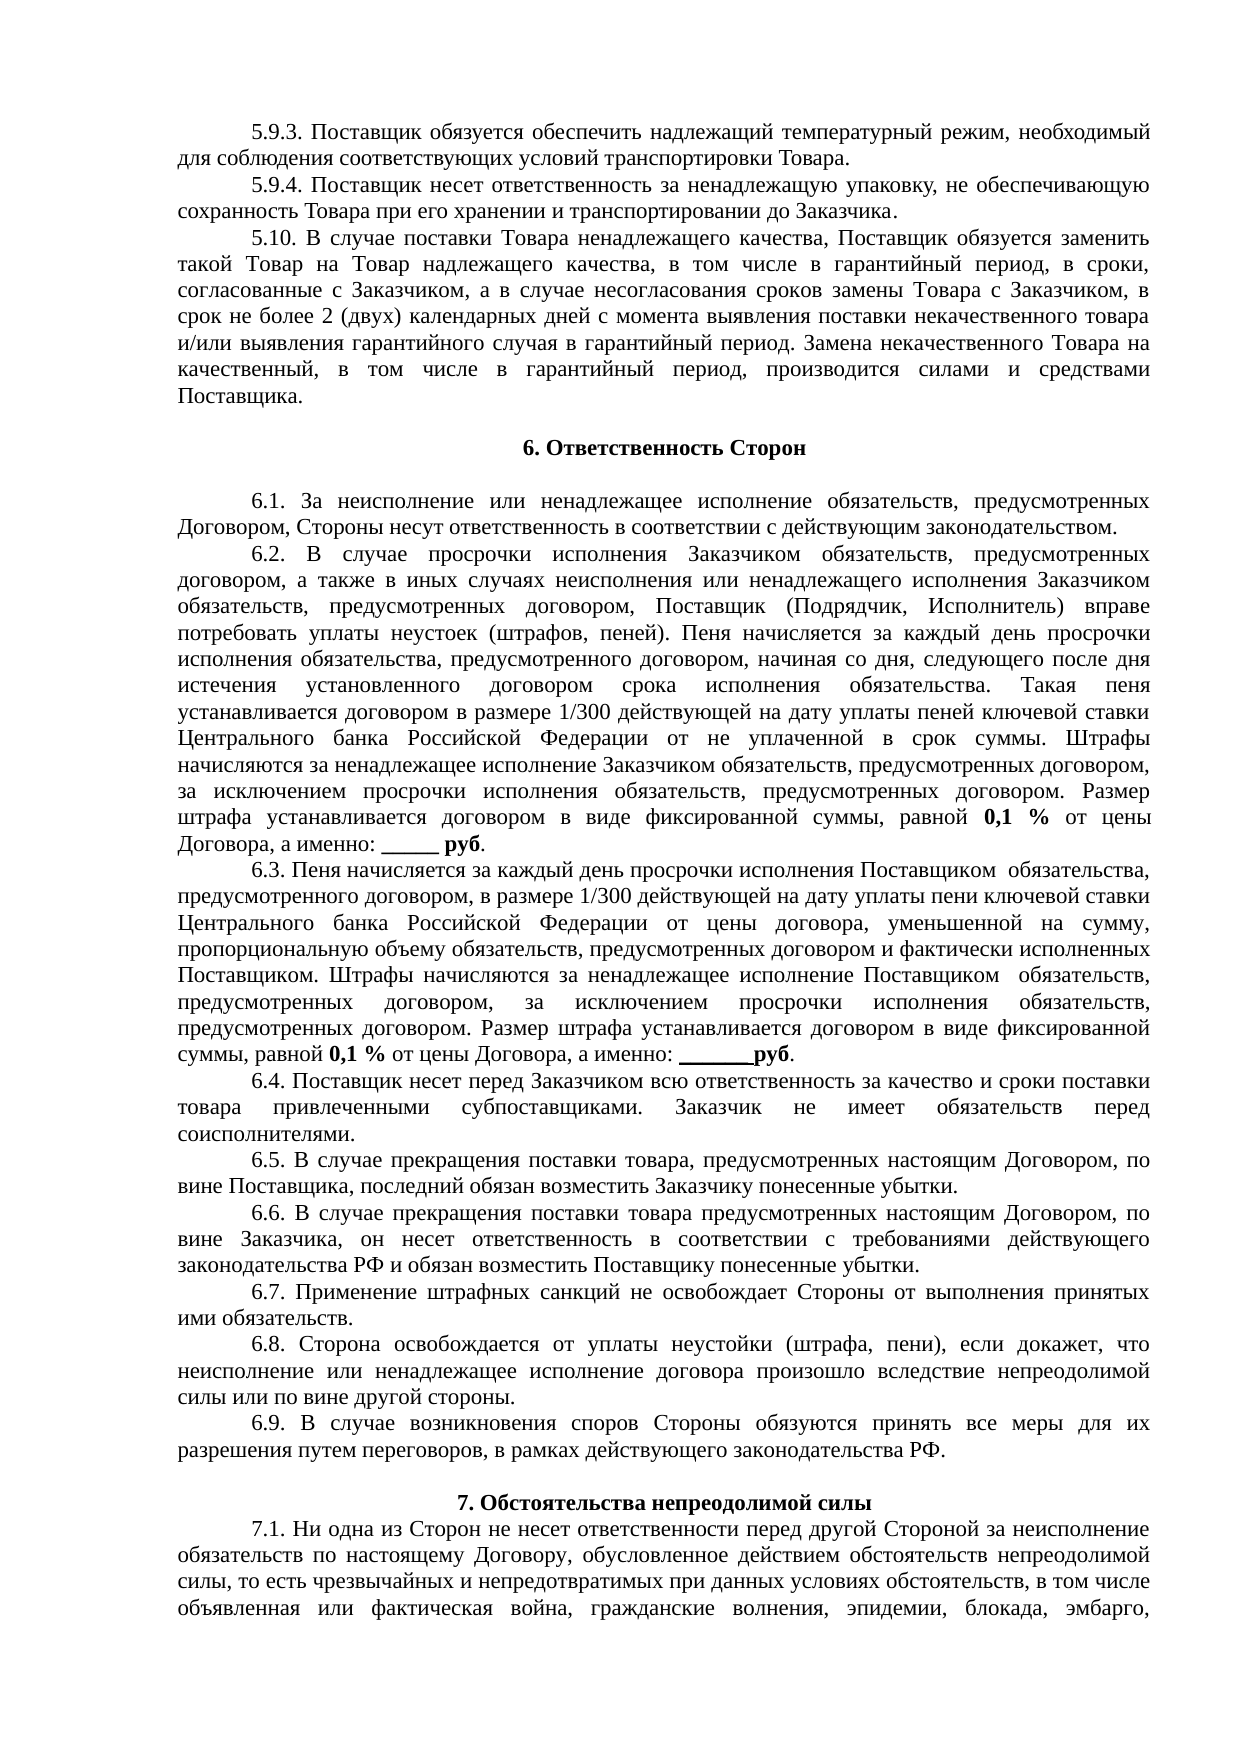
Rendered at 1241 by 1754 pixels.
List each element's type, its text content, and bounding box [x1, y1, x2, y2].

text 6.2. В случае просрочки исполнения Заказчиком обязательств, предусмотренных договором, а также в иных случаях неисполнения или ненадлежащего исполнения Заказчиком обязательств, предусмотренных договором, Поставщик (Подрядчик, Исполнитель) вправе потребовать уплаты неустоек (штрафов, пеней). Пеня начисляется за каждый день просрочки исполнения обязательства, предусмотренного договором, начиная со дня, следующего после дня истечения установленного договором срока исполнения обязательства. Такая пеня устанавливается договором в размере 1/300 действующей на дату уплаты пеней ключевой ставки Центрального банка Российской Федерации от не уплаченной в срок суммы. Штрафы начисляются за ненадлежащее исполнение Заказчиком обязательств, предусмотренных договором, за исключением просрочки исполнения обязательств, предусмотренных договором. Размер штрафа устанавливается договором в виде фиксированной суммы, равной 0,1 % от цены Договора, а именно: _____ руб. [177, 540, 1152, 856]
text 6.6. В случае прекращения поставки товара предусмотренных настоящим Договором, по вине Заказчика, он несет ответственность в соответствии с требованиями действующего законодательства РФ и обязан возместить Поставщику понесенные убытки. [177, 1199, 1152, 1278]
text 6. Ответственность Сторон [177, 434, 1152, 461]
text 5.9.4. Поставщик несет ответственность за ненадлежащую упаковку, не обеспечивающую сохранность Товара при его хранении и транспортировании до Заказчика. [177, 171, 1152, 223]
text 6.9. В случае возникновения споров Стороны обязуются принять все меры для их разрешения путем переговоров, в рамках действующего законодательства РФ. [177, 1409, 1152, 1462]
text 6.1. За неисполнение или ненадлежащее исполнение обязательств, предусмотренных Договором, Стороны несут ответственность в соответствии с действующим законодательством. [177, 487, 1152, 540]
text 6.5. В случае прекращения поставки товара, предусмотренных настоящим Договором, по вине Поставщика, последний обязан возместить Заказчику понесенные убытки. [177, 1146, 1152, 1199]
text 5.9.3. Поставщик обязуется обеспечить надлежащий температурный режим, необходимый для соблюдения соответствующих условий транспортировки Товара. [177, 118, 1152, 171]
text 6.7. Применение штрафных санкций не освобождает Стороны от выполнения принятых ими обязательств. [177, 1278, 1152, 1330]
text 6.8. Сторона освобождается от уплаты неустойки (штрафа, пени), если докажет, что неисполнение или ненадлежащее исполнение договора произошло вследствие непреодолимой силы или по вине другой стороны. [177, 1330, 1152, 1409]
text 6.3. Пеня начисляется за каждый день просрочки исполнения Поставщиком обязательства, предусмотренного договором, в размере 1/300 действующей на дату уплаты пени ключевой ставки Центрального банка Российской Федерации от цены договора, уменьшенной на сумму, пропорциональную объему обязательств, предусмотренных договором и фактически исполненных Поставщиком. Штрафы начисляются за ненадлежащее исполнение Поставщиком обязательств, предусмотренных договором, за исключением просрочки исполнения обязательств, предусмотренных договором. Размер штрафа устанавливается договором в виде фиксированной суммы, равной 0,1 % от цены Договора, а именно: ______ руб. [177, 856, 1152, 1067]
text 5.10. В случае поставки Товара ненадлежащего качества, Поставщик обязуется заменить такой Товар на Товар надлежащего качества, в том числе в гарантийный период, в сроки, согласованные с Заказчиком, а в случае несогласования сроков замены Товара с Заказчиком, в срок не более 2 (двух) календарных дней с момента выявления поставки некачественного товара и/или выявления гарантийного случая в гарантийный период. Замена некачественного Товара на качественный, в том числе в гарантийный период, производится силами и средствами Поставщика. [177, 223, 1152, 408]
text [177, 1515, 1152, 1620]
text 7. Обстоятельства непреодолимой силы [177, 1488, 1152, 1515]
text 6.4. Поставщик несет перед Заказчиком всю ответственность за качество и сроки поставки товара привлеченными субпоставщиками. Заказчик не имеет обязательств перед соисполнителями. [177, 1067, 1152, 1146]
